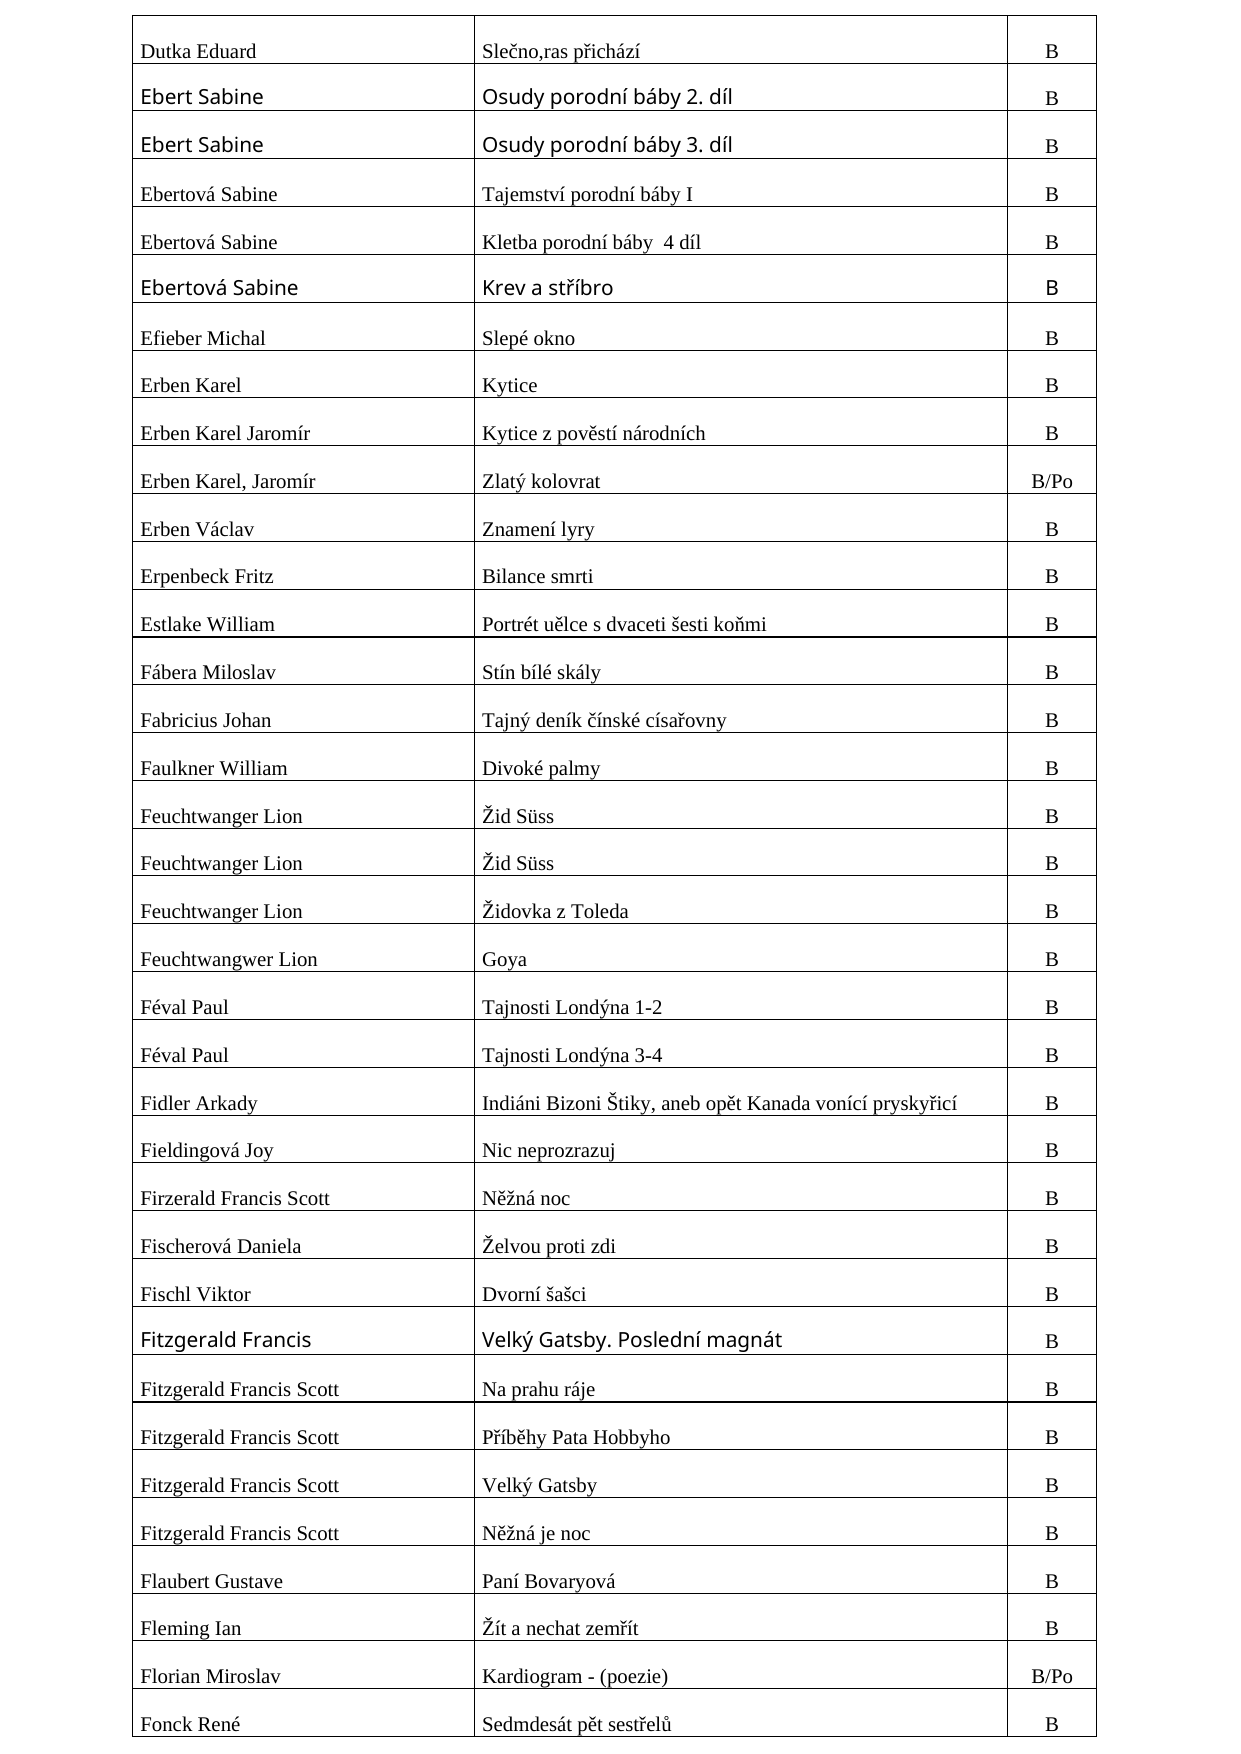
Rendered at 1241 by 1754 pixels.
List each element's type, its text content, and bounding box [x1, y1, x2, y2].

table_cell Feuchtwanger Lion [133, 829, 474, 875]
table_cell Féval Paul [133, 1020, 474, 1067]
table_cell Ebertová Sabine [133, 207, 474, 254]
table_cell Tajemství porodní báby I [475, 159, 1007, 206]
table_cell Zlatý kolovrat [475, 446, 1007, 493]
table_cell Příběhy Pata Hobbyho [475, 1403, 1007, 1449]
table_cell B [1008, 590, 1096, 636]
table_cell B [1008, 1594, 1096, 1640]
table_cell Sedmdesát pět sestřelů [475, 1689, 1007, 1736]
table_cell B [1008, 733, 1096, 780]
table_cell Efieber Michal [133, 303, 474, 349]
table_cell B [1008, 1163, 1096, 1210]
table_cell Fischerová Daniela [133, 1211, 474, 1258]
table_cell Na prahu ráje [475, 1355, 1007, 1401]
table_cell Tajnosti Londýna 1-2 [475, 972, 1007, 1019]
table_cell Erben Karel [133, 351, 474, 397]
table_cell B [1008, 1403, 1096, 1449]
table_cell Žid Süss [475, 781, 1007, 828]
table_cell B [1008, 111, 1096, 158]
table_cell B [1008, 685, 1096, 732]
table_cell Něžná je noc [475, 1498, 1007, 1545]
table_cell Fitzgerald Francis Scott [133, 1403, 474, 1449]
table_cell B [1008, 1450, 1096, 1497]
table_cell B [1008, 303, 1096, 349]
table_cell B [1008, 1546, 1096, 1593]
table_cell Dvorní šašci [475, 1259, 1007, 1306]
table_cell B/Po [1008, 446, 1096, 493]
table_cell Fitzgerald Francis Scott [133, 1498, 474, 1545]
table_cell Fleming Ian [133, 1594, 474, 1640]
table_cell Erben Václav [133, 494, 474, 541]
table_cell Slečno,ras přichází [475, 16, 1007, 63]
table_cell Nic neprozrazuj [475, 1116, 1007, 1162]
table_cell Feuchtwanger Lion [133, 781, 474, 828]
table_cell Fischl Viktor [133, 1259, 474, 1306]
table_cell B [1008, 876, 1096, 923]
table_cell Ebert Sabine [133, 64, 474, 110]
table_cell Divoké palmy [475, 733, 1007, 780]
table_cell Žid Süss [475, 829, 1007, 875]
table_cell Tajný deník čínské císařovny [475, 685, 1007, 732]
table_cell Znamení lyry [475, 494, 1007, 541]
table_cell B [1008, 1116, 1096, 1162]
table_cell Fidler Arkady [133, 1068, 474, 1114]
table_cell Slepé okno [475, 303, 1007, 349]
table_cell Fitzgerald Francis Scott [133, 1450, 474, 1497]
table_cell B [1008, 351, 1096, 397]
table_cell B/Po [1008, 1641, 1096, 1688]
table_cell B [1008, 638, 1096, 684]
table_cell Portrét uělce s dvaceti šesti koňmi [475, 590, 1007, 636]
table_cell B [1008, 829, 1096, 875]
table_cell Feuchtwanger Lion [133, 876, 474, 923]
table_cell B [1008, 1259, 1096, 1306]
table_cell B [1008, 207, 1096, 254]
table_cell Osudy porodní báby 2. díl [475, 64, 1007, 110]
table_cell B [1008, 1020, 1096, 1067]
table_cell Erben Karel Jaromír [133, 398, 474, 445]
table_cell Kardiogram - (poezie) [475, 1641, 1007, 1688]
table_cell Fitzgerald Francis [133, 1307, 474, 1353]
table_cell B [1008, 924, 1096, 971]
table_cell B [1008, 1355, 1096, 1401]
table_cell Estlake William [133, 590, 474, 636]
table_cell B [1008, 64, 1096, 110]
table_cell Flaubert Gustave [133, 1546, 474, 1593]
table_cell Želvou proti zdi [475, 1211, 1007, 1258]
table_cell Fieldingová Joy [133, 1116, 474, 1162]
table_cell Kytice z pověstí národních [475, 398, 1007, 445]
table_cell Krev a stříbro [475, 255, 1007, 302]
table_cell Feuchtwangwer Lion [133, 924, 474, 971]
table_cell Indiáni Bizoni Štiky, aneb opět Kanada vonící pryskyřicí [475, 1068, 1007, 1114]
table_cell Fitzgerald Francis Scott [133, 1355, 474, 1401]
table_cell B [1008, 1068, 1096, 1114]
table_cell Erben Karel, Jaromír [133, 446, 474, 493]
table_cell Velký Gatsby. Poslední magnát [475, 1307, 1007, 1353]
table_cell B [1008, 781, 1096, 828]
table_cell Firzerald Francis Scott [133, 1163, 474, 1210]
table_cell B [1008, 159, 1096, 206]
table_cell Faulkner William [133, 733, 474, 780]
table_cell B [1008, 494, 1096, 541]
table_cell Ebertová Sabine [133, 255, 474, 302]
table_cell Žít a nechat zemřít [475, 1594, 1007, 1640]
table_cell B [1008, 1307, 1096, 1353]
table_cell B [1008, 542, 1096, 588]
table_cell Erpenbeck Fritz [133, 542, 474, 588]
table_cell B [1008, 1689, 1096, 1736]
table_cell B [1008, 398, 1096, 445]
table_cell Ebertová Sabine [133, 159, 474, 206]
table_cell Féval Paul [133, 972, 474, 1019]
table_cell Bilance smrti [475, 542, 1007, 588]
table_cell Židovka z Toleda [475, 876, 1007, 923]
table_cell Paní Bovaryová [475, 1546, 1007, 1593]
table_cell Ebert Sabine [133, 111, 474, 158]
table_cell Velký Gatsby [475, 1450, 1007, 1497]
table_cell Fonck René [133, 1689, 474, 1736]
table_cell Kytice [475, 351, 1007, 397]
table_cell B [1008, 1498, 1096, 1545]
table_cell Dutka Eduard [133, 16, 474, 63]
table_cell Florian Miroslav [133, 1641, 474, 1688]
table_cell Goya [475, 924, 1007, 971]
table_cell B [1008, 1211, 1096, 1258]
table_cell Kletba porodní báby 4 díl [475, 207, 1007, 254]
table_cell B [1008, 255, 1096, 302]
table_cell Stín bílé skály [475, 638, 1007, 684]
table_cell Tajnosti Londýna 3-4 [475, 1020, 1007, 1067]
table_cell Osudy porodní báby 3. díl [475, 111, 1007, 158]
table_cell B [1008, 16, 1096, 63]
table_cell Fabricius Johan [133, 685, 474, 732]
table_cell B [1008, 972, 1096, 1019]
table_cell Něžná noc [475, 1163, 1007, 1210]
table_cell Fábera Miloslav [133, 638, 474, 684]
